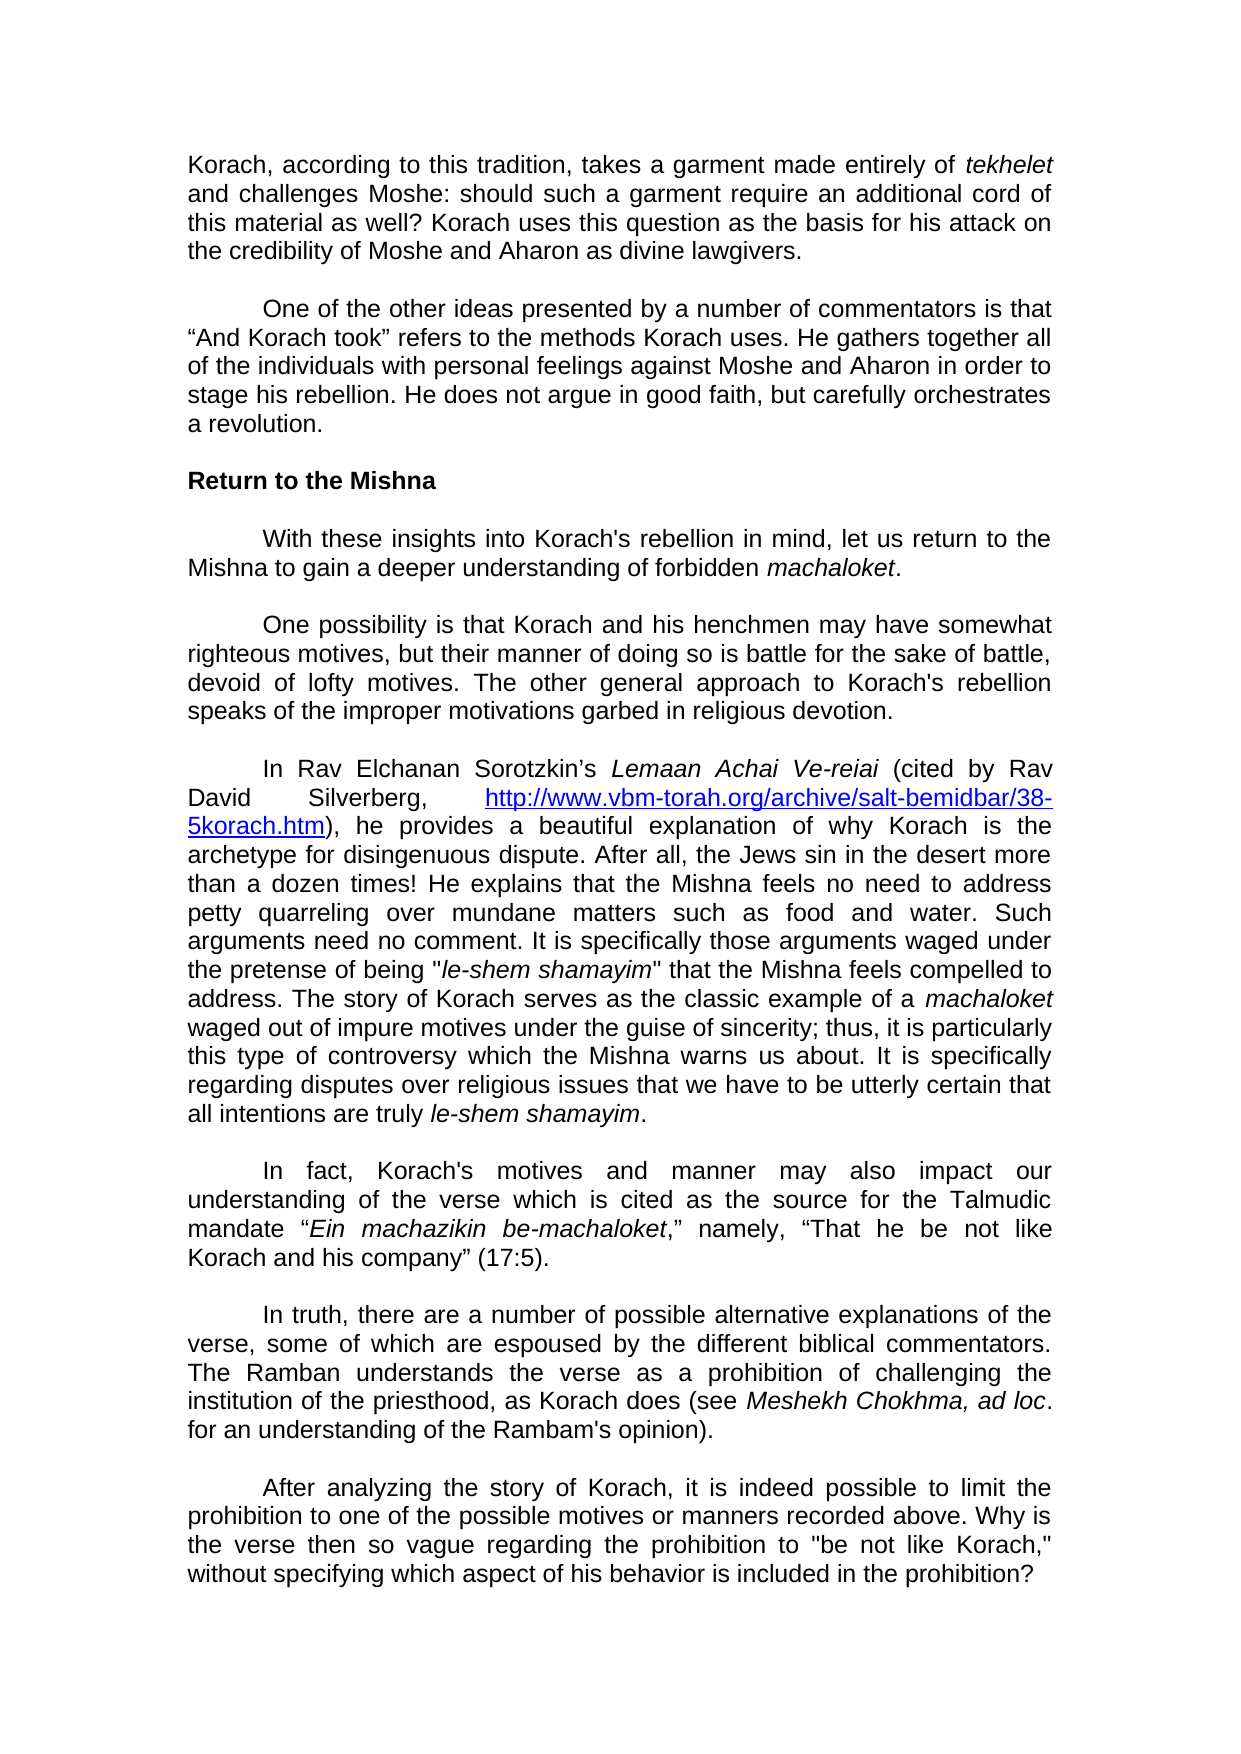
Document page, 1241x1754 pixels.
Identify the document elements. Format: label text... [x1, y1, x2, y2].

text After analyzing the story of Korach, it is indeed possible to limit the prohibition to one of the possible motives or manners recorded above. Why is the verse then so vague regarding the prohibition to "be not like Korach," without specifying which aspect of his behavior is included in the prohibition? [187, 1472, 1053, 1587]
text One of the other ideas presented by a number of commentators is that “And Korach took” refers to the methods Korach uses. He gathers together all of the individuals with personal feelings against Moshe and Aharon in order to stage his rebellion. He does not argue in good faith, but carefully orchestrates a revolution. [187, 294, 1053, 437]
text Return to the Mishna [187, 466, 1053, 495]
text In Rav Elchanan Sorotzkin’s Lemaan Achai Ve-reiai (cited by Rav David Silverberg, http://www.vbm-torah.org/archive/salt-bemidbar/38-5korach.htm), he provides a beautiful explanation of why Korach is the archetype for disingenuous dispute. After all, the Jews sin in the desert more than a dozen times! He explains that the Mishna feels no need to address petty quarreling over mundane matters such as food and water. Such arguments need no comment. It is specifically those arguments waged under the pretense of being "le-shem shamayim" that the Mishna feels compelled to address. The story of Korach serves as the classic example of a machaloket waged out of impure motives under the guise of sincerity; thus, it is particularly this type of controversy which the Mishna warns us about. It is specifically regarding disputes over religious issues that we have to be utterly certain that all intentions are truly le-shem shamayim. [187, 754, 1053, 1127]
text In fact, Korach's motives and manner may also impact our understanding of the verse which is cited as the source for the Talmudic mandate “Ein machazikin be-machaloket,” namely, “That he be not like Korach and his company” (17:5). [187, 1156, 1053, 1271]
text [187, 150, 1053, 265]
text In truth, there are a number of possible alternative explanations of the verse, some of which are espoused by the different biblical commentators. The Ramban understands the verse as a prohibition of challenging the institution of the priesthood, as Korach does (see Meshekh Chokhma, ad loc. for an understanding of the Rambam's opinion). [187, 1300, 1053, 1444]
text With these insights into Korach's rebellion in mind, let us return to the Mishna to gain a deeper understanding of forbidden machaloket. [187, 524, 1053, 581]
text One possibility is that Korach and his henchmen may have somewhat righteous motives, but their manner of doing so is battle for the sake of battle, devoid of lofty motives. The other general approach to Korach's rebellion speaks of the improper motivations garbed in religious devotion. [187, 610, 1053, 725]
